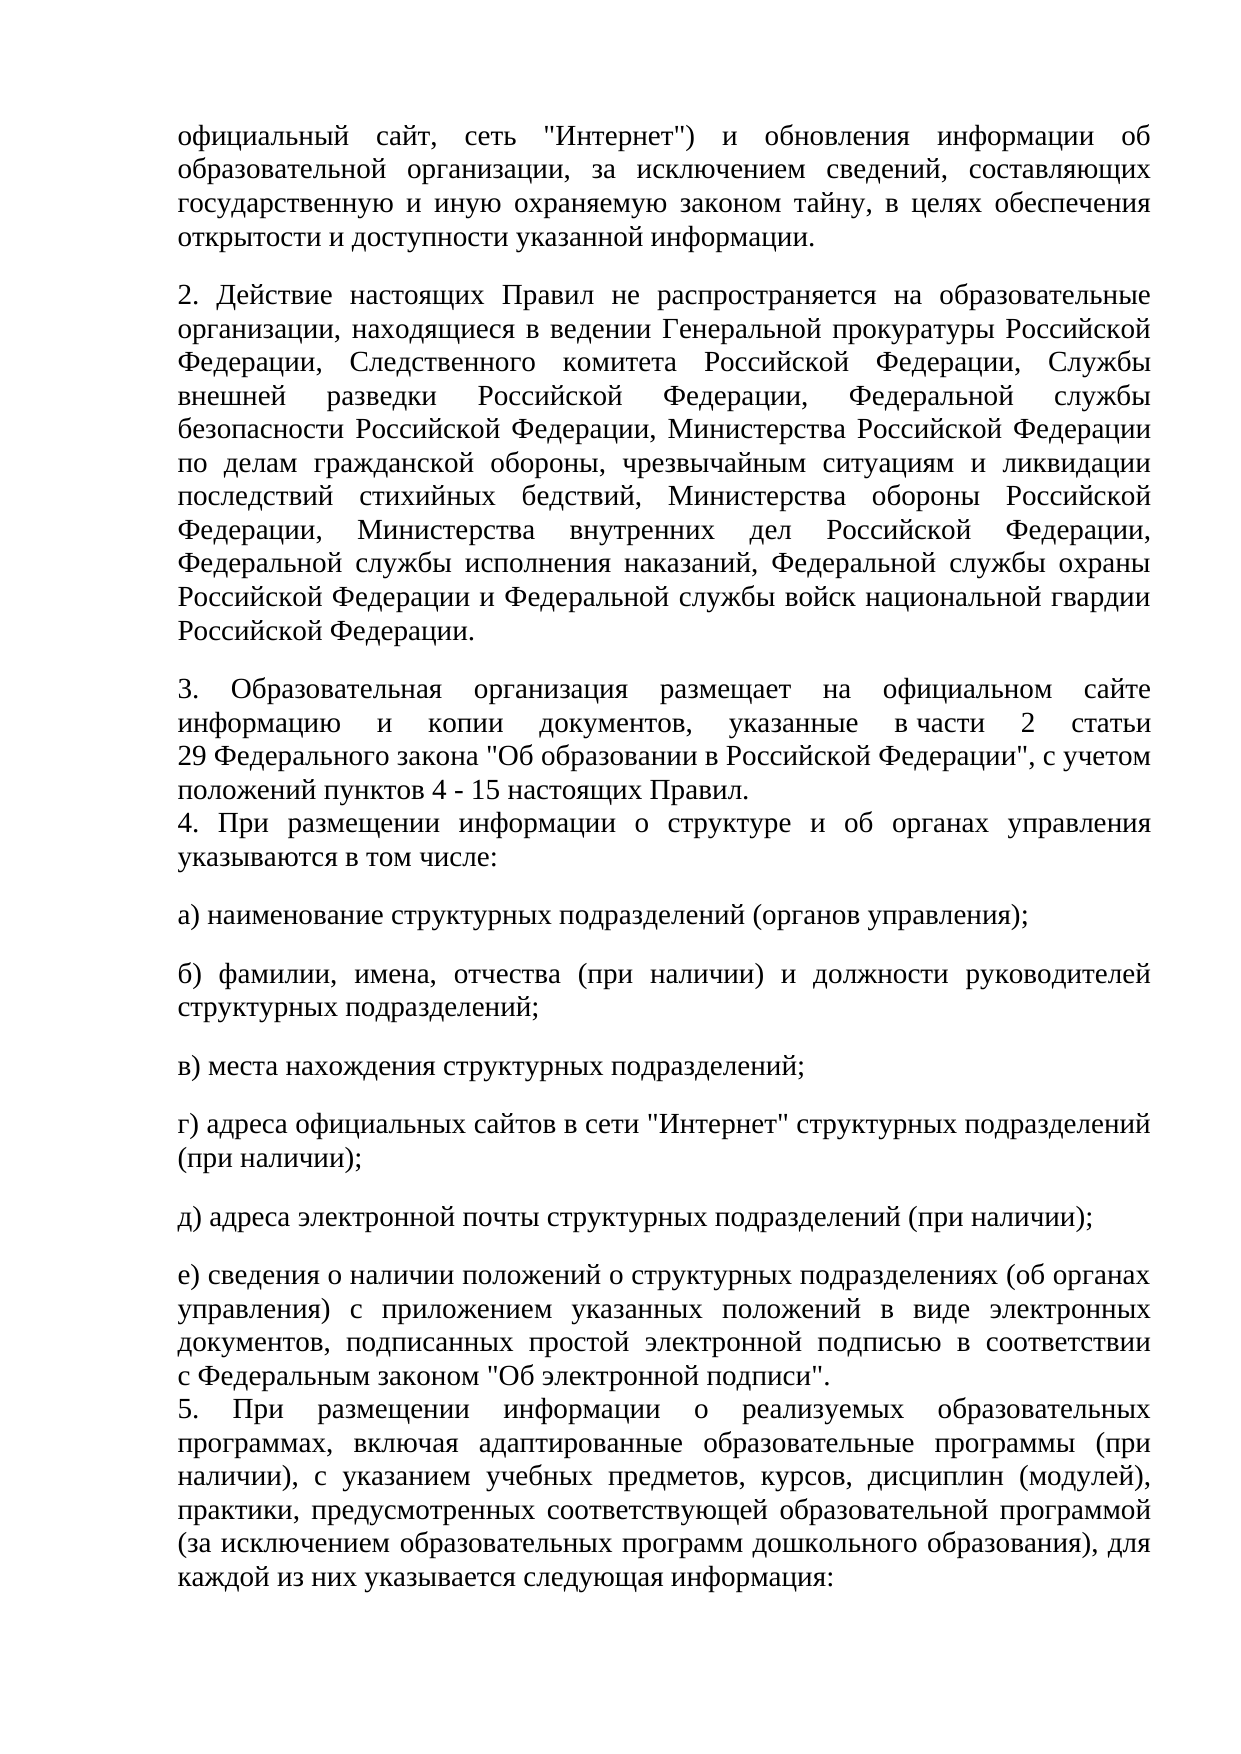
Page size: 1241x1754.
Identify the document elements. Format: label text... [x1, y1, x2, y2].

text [177, 118, 1152, 252]
text 4. При размещении информации о структуре и об органах управления указываются в том числе: [177, 805, 1152, 872]
text в) места нахождения структурных подразделений; [177, 1048, 1152, 1082]
text е) сведения о наличии положений о структурных подразделениях (об органах управления) с приложением указанных положений в виде электронных документов, подписанных простой электронной подписью в соответствии с Федеральным законом "Об электронной подписи". [177, 1257, 1152, 1391]
text 2. Действие настоящих Правил не распространяется на образовательные организации, находящиеся в ведении Генеральной прокуратуры Российской Федерации, Следственного комитета Российской Федерации, Службы внешней разведки Российской Федерации, Федеральной службы безопасности Российской Федерации, Министерства Российской Федерации по делам гражданской обороны, чрезвычайным ситуациям и ликвидации последствий стихийных бедствий, Министерства обороны Российской Федерации, Министерства внутренних дел Российской Федерации, Федеральной службы исполнения наказаний, Федеральной службы охраны Российской Федерации и Федеральной службы войск национальной гвардии Российской Федерации. [177, 277, 1152, 646]
text 3. Образовательная организация размещает на официальном сайте информацию и копии документов, указанные в части 2 статьи 29 Федерального закона "Об образовании в Российской Федерации", с учетом положений пунктов 4 - 15 настоящих Правил. [177, 671, 1152, 805]
text б) фамилии, имена, отчества (при наличии) и должности руководителей структурных подразделений; [177, 956, 1152, 1023]
text а) наименование структурных подразделений (органов управления); [177, 897, 1152, 931]
text г) адреса официальных сайтов в сети "Интернет" структурных подразделений (при наличии); [177, 1107, 1152, 1174]
text 5. При размещении информации о реализуемых образовательных программах, включая адаптированные образовательные программы (при наличии), с указанием учебных предметов, курсов, дисциплин (модулей), практики, предусмотренных соответствующей образовательной программой (за исключением образовательных программ дошкольного образования), для каждой из них указывается следующая информация: [177, 1391, 1152, 1593]
text д) адреса электронной почты структурных подразделений (при наличии); [177, 1199, 1152, 1232]
